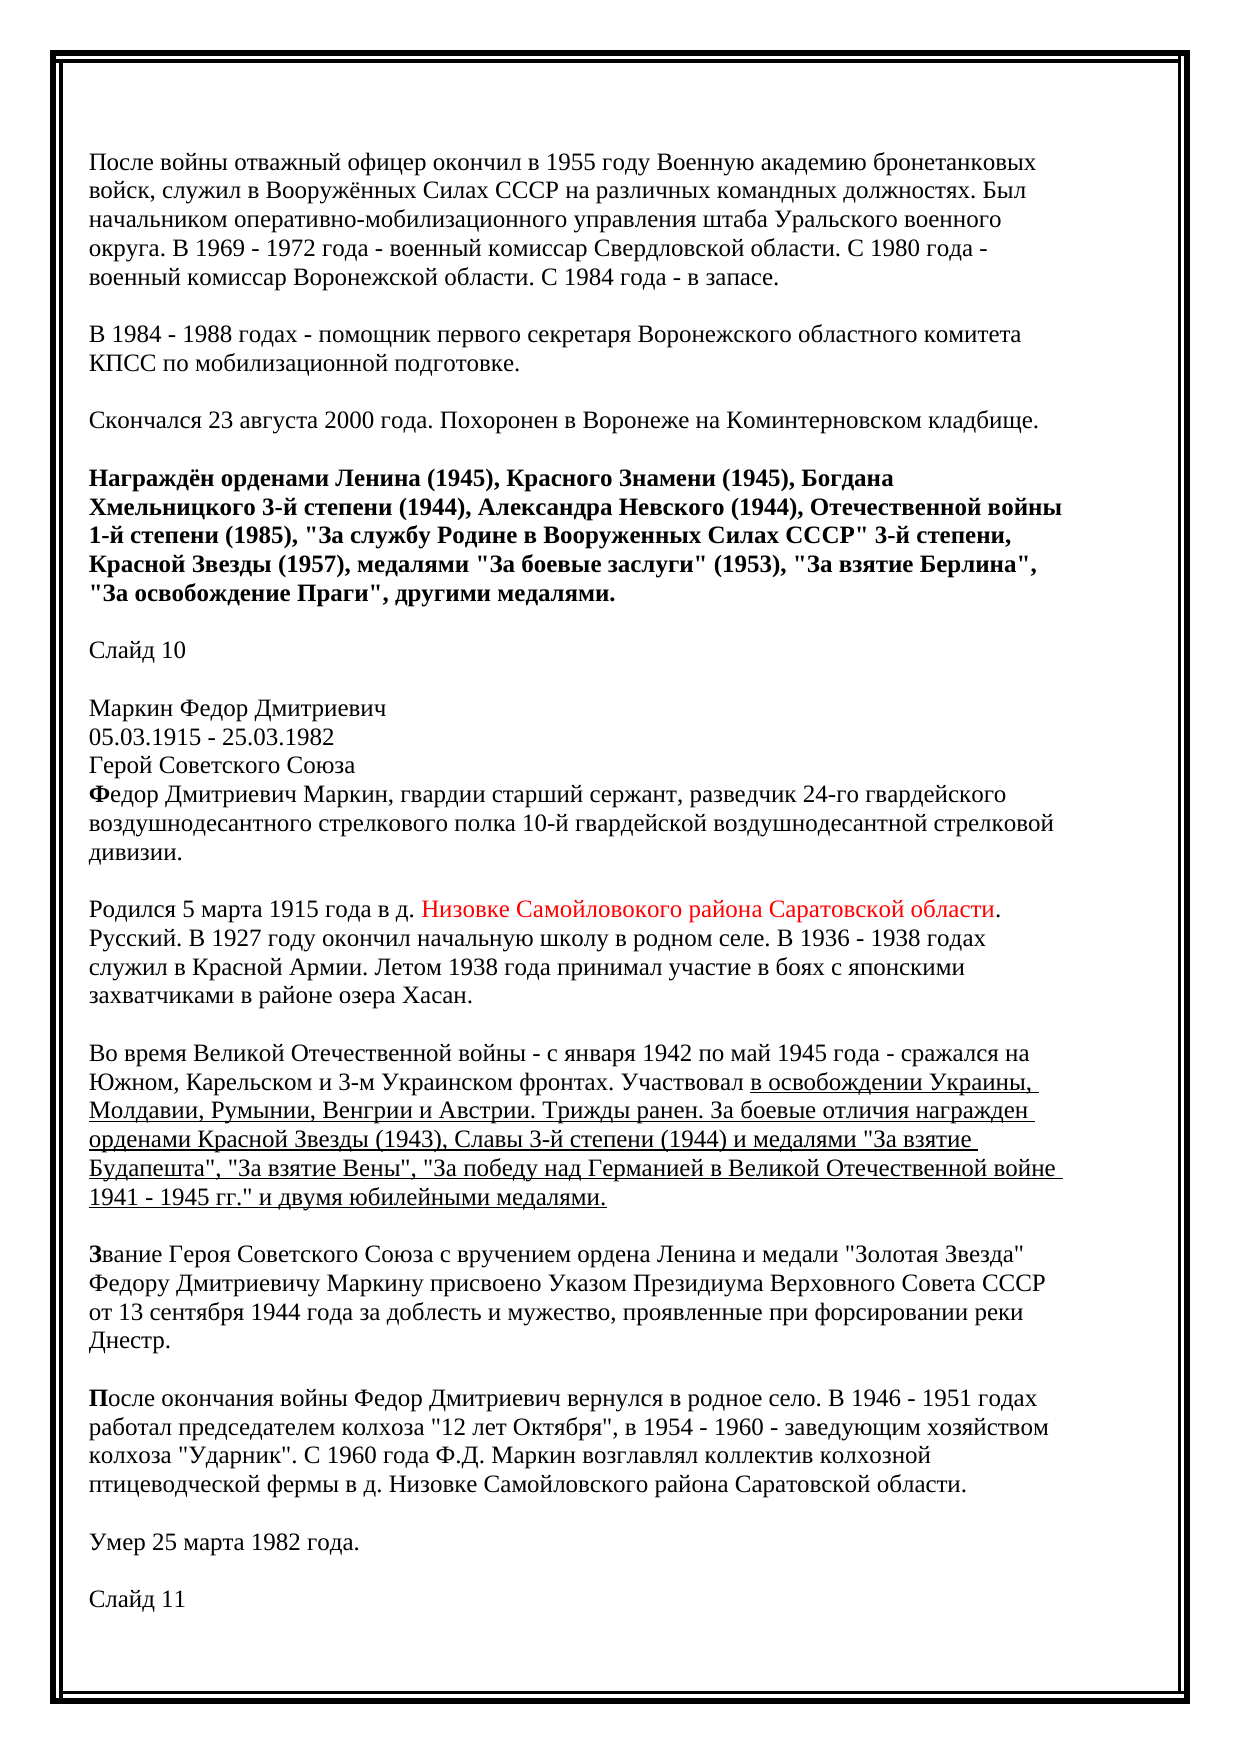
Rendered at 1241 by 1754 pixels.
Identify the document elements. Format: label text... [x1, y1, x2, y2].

text Федор Дмитриевич Маркин, гвардии старший сержант, разведчик 24-го гвардейского воздушнодесантного стрелкового полка 10-й гвардейской воздушнодесантной стрелковой дивизии. Родился 5 марта 1915 года в д. Низовке Самойловокого района Саратовской области. Русский. В 1927 году окончил начальную школу в родном селе. В 1936 - 1938 годах служил в Красной Армии. Летом 1938 года принимал участие в боях с японскими захватчиками в районе озера Хасан. Во время Великой Отечественной войны - с января 1942 по май 1945 года - сражался на Южном, Карельском и 3-м Украинском фронтах. Участвовал в освобождении Украины, Молдавии, Румынии, Венгрии и Австрии. Трижды ранен. За боевые отличия награжден орденами Красной Звезды (1943), Славы 3-й степени (1944) и медалями "За взятие Будапешта", "За взятие Вены", "За победу над Германией в Великой Отечественной войне 1941 - 1945 гг." и двумя юбилейными медалями. Звание Героя Советского Союза с вручением ордена Ленина и медали "Золотая Звезда" Федору Дмитриевичу Маркину присвоено Указом Президиума Верховного Совета СССР от 13 сентября 1944 года за доблесть и мужество, проявленные при форсировании реки Днестр. После окончания войны Федор Дмитриевич вернулся в родное село. В 1946 - 1951 годах работал председателем колхоза "12 лет Октября", в 1954 - 1960 - заведующим хозяйством колхоза "Ударник". С 1960 года Ф.Д. Маркин возглавлял коллектив колхозной птицеводческой фермы в д. Низовке Самойловского района Саратовской области. Умер 25 марта 1982 года. [88, 1179, 1063, 1556]
text Маркин Федор Дмитриевич 05.03.1915 - 25.03.1982 Герой Советского Союза [88, 693, 1063, 779]
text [88, 118, 1063, 607]
text Слайд 11 [88, 1584, 1063, 1613]
text Федор Дмитриевич Маркин, гвардии старший сержант, разведчик 24-го гвардейского воздушнодесантного стрелкового полка 10-й гвардейской воздушнодесантной стрелковой дивизии. Родился 5 марта 1915 года в д. Низовке Самойловокого района Саратовской области. Русский. В 1927 году окончил начальную школу в родном селе. В 1936 - 1938 годах служил в Красной Армии. Летом 1938 года принимал участие в боях с японскими захватчиками в районе озера Хасан. Во время Великой Отечественной войны - с января 1942 по май 1945 года - сражался на Южном, Карельском и 3-м Украинском фронтах. Участвовал в освобождении Украины, Молдавии, Румынии, Венгрии и Австрии. Трижды ранен. За боевые отличия награжден орденами Красной Звезды (1943), Славы 3-й степени (1944) и медалями "За взятие Будапешта", "За взятие Вены", "За победу над Германией в Великой Отечественной войне 1941 - 1945 гг." и двумя юбилейными медалями. Звание Героя Советского Союза с вручением ордена Ленина и медали "Золотая Звезда" Федору Дмитриевичу Маркину присвоено Указом Президиума Верховного Совета СССР от 13 сентября 1944 года за доблесть и мужество, проявленные при форсировании реки Днестр. После окончания войны Федор Дмитриевич вернулся в родное село. В 1946 - 1951 годах работал председателем колхоза "12 лет Октября", в 1954 - 1960 - заведующим хозяйством колхоза "Ударник". С 1960 года Ф.Д. Маркин возглавлял коллектив колхозной птицеводческой фермы в д. Низовке Самойловского района Саратовской области. Умер 25 марта 1982 года. [88, 779, 1063, 1178]
text Слайд 10 [88, 636, 1063, 664]
